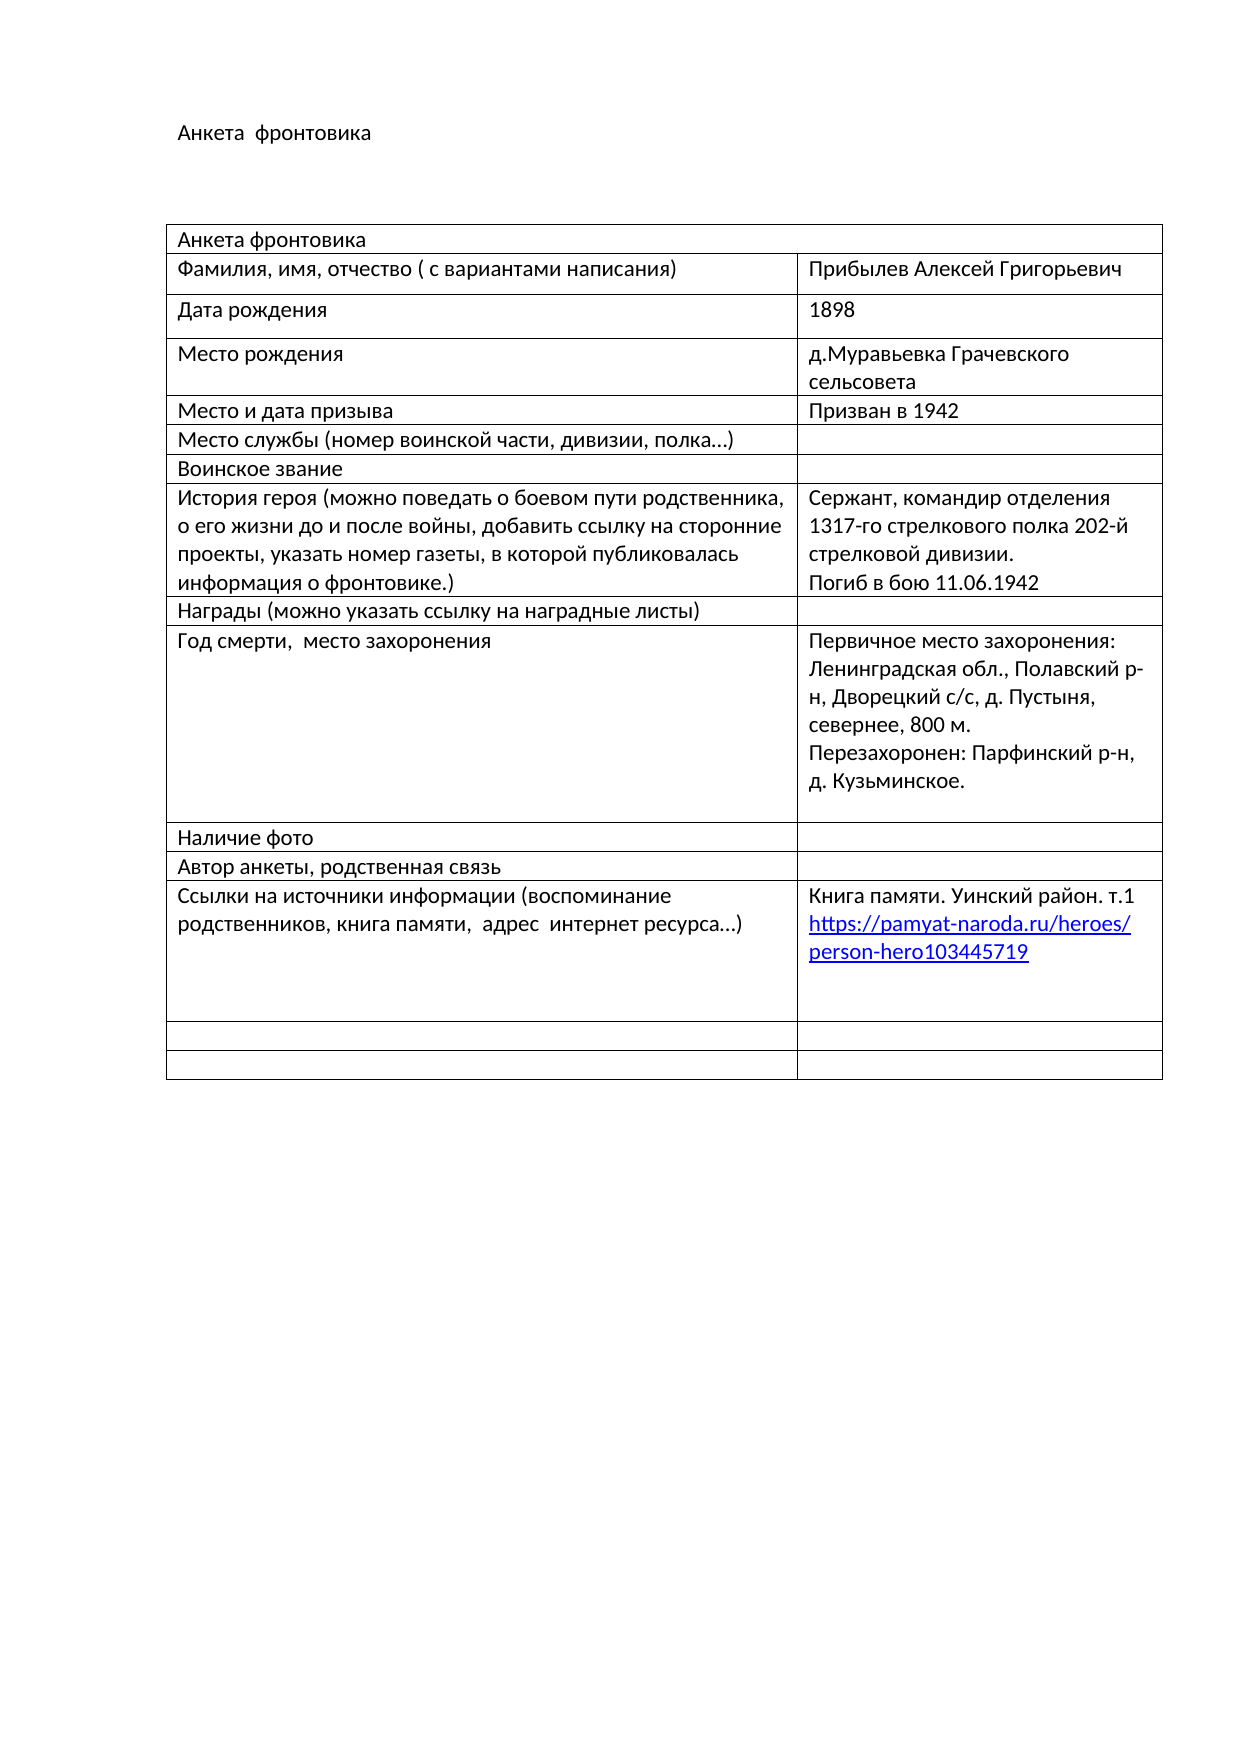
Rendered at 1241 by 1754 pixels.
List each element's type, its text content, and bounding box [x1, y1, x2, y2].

table_cell Ссылки на источники информации (воспоминание родственников, книга памяти, адрес интернет ресурса…) [167, 881, 797, 1021]
table_cell Сержант, командир отделения 1317-го стрелкового полка 202-й стрелковой дивизии. Погиб в бою 11.06.1942 [798, 484, 1162, 596]
table_cell [798, 823, 1162, 851]
table_cell 1898 [798, 295, 1162, 338]
table_cell д.Муравьевка Грачевского сельсовета [798, 339, 1162, 395]
table_cell Автор анкеты, родственная связь [167, 852, 797, 880]
table_cell [798, 1022, 1162, 1050]
table_cell Место и дата призыва [167, 396, 797, 424]
table_cell Прибылев Алексей Григорьевич [798, 254, 1162, 294]
table_cell Наличие фото [167, 823, 797, 851]
table_cell Год смерти, место захоронения [167, 626, 797, 822]
table_cell [167, 1051, 797, 1079]
table_cell История героя (можно поведать о боевом пути родственника, о его жизни до и после войны, добавить ссылку на сторонние проекты, указать номер газеты, в которой публиковалась информация о фронтовике.) [167, 484, 797, 596]
table_cell Награды (можно указать ссылку на наградные листы) [167, 597, 797, 625]
table_cell Дата рождения [167, 295, 797, 338]
table_cell Место рождения [167, 339, 797, 395]
table_cell [798, 597, 1162, 625]
table_cell [167, 1022, 797, 1050]
table_cell [798, 455, 1162, 482]
table_cell [798, 425, 1162, 453]
table_cell [798, 1051, 1162, 1079]
table_cell [798, 852, 1162, 880]
table_cell Первичное место захоронения: Ленинградская обл., Полавский р-н, Дворецкий с/с, д. Пустыня, севернее, 800 м. Перезахоронен: Парфинский р-н, д. Кузьминское. [798, 626, 1162, 822]
table_cell Фамилия, имя, отчество ( с вариантами написания) [167, 254, 797, 294]
table_cell Книга памяти. Уинский район. т.1 https://pamyat-naroda.ru/heroes/person-hero103445719 [798, 881, 1162, 1021]
table_cell Воинское звание [167, 455, 797, 482]
table_header Анкета фронтовика [167, 225, 1162, 253]
table_cell Место службы (номер воинской части, дивизии, полка…) [167, 425, 797, 453]
table_cell Призван в 1942 [798, 396, 1162, 424]
text Анкета фронтовика [177, 118, 1152, 146]
